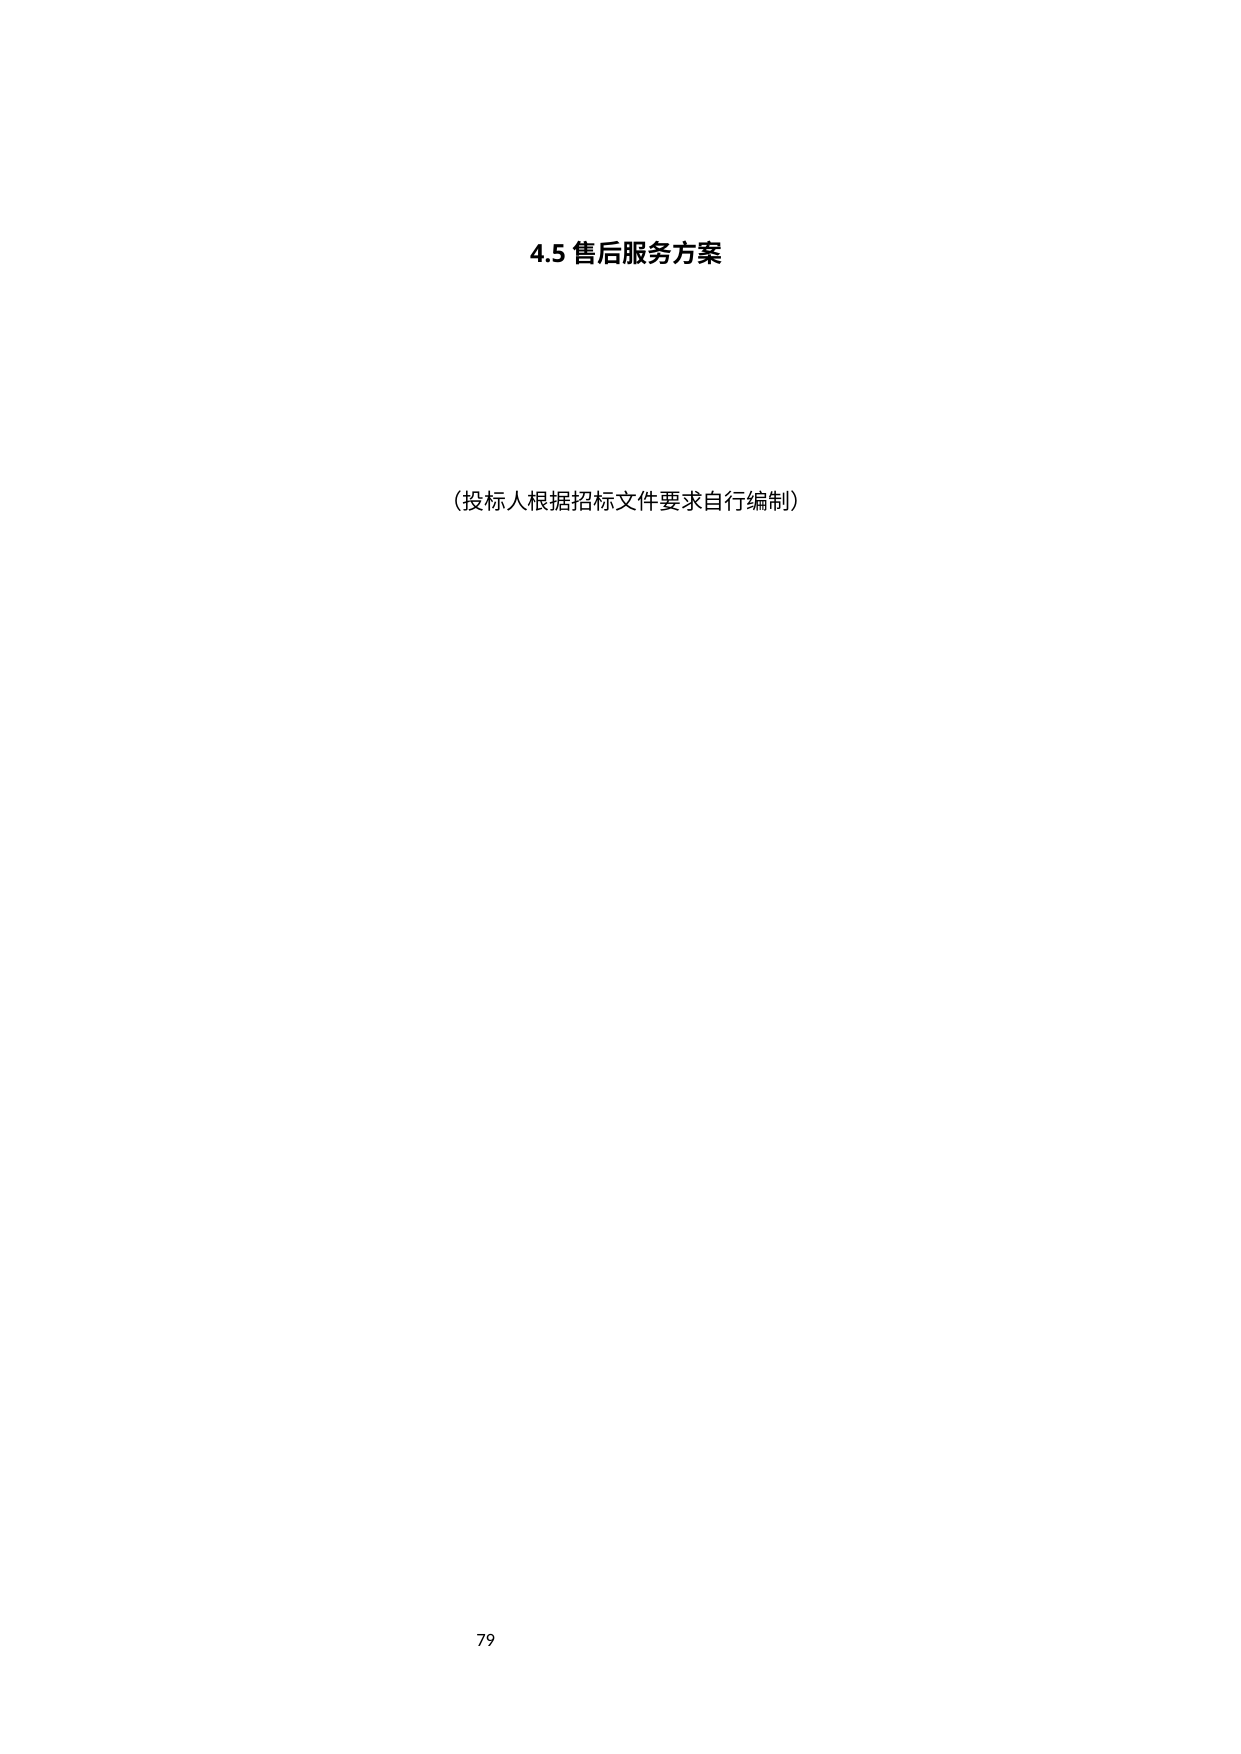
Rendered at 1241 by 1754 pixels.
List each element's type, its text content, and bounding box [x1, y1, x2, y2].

text （投标人根据招标文件要求自行编制） [165, 484, 1087, 516]
text 4.5 售后服务方案 [165, 219, 1087, 284]
